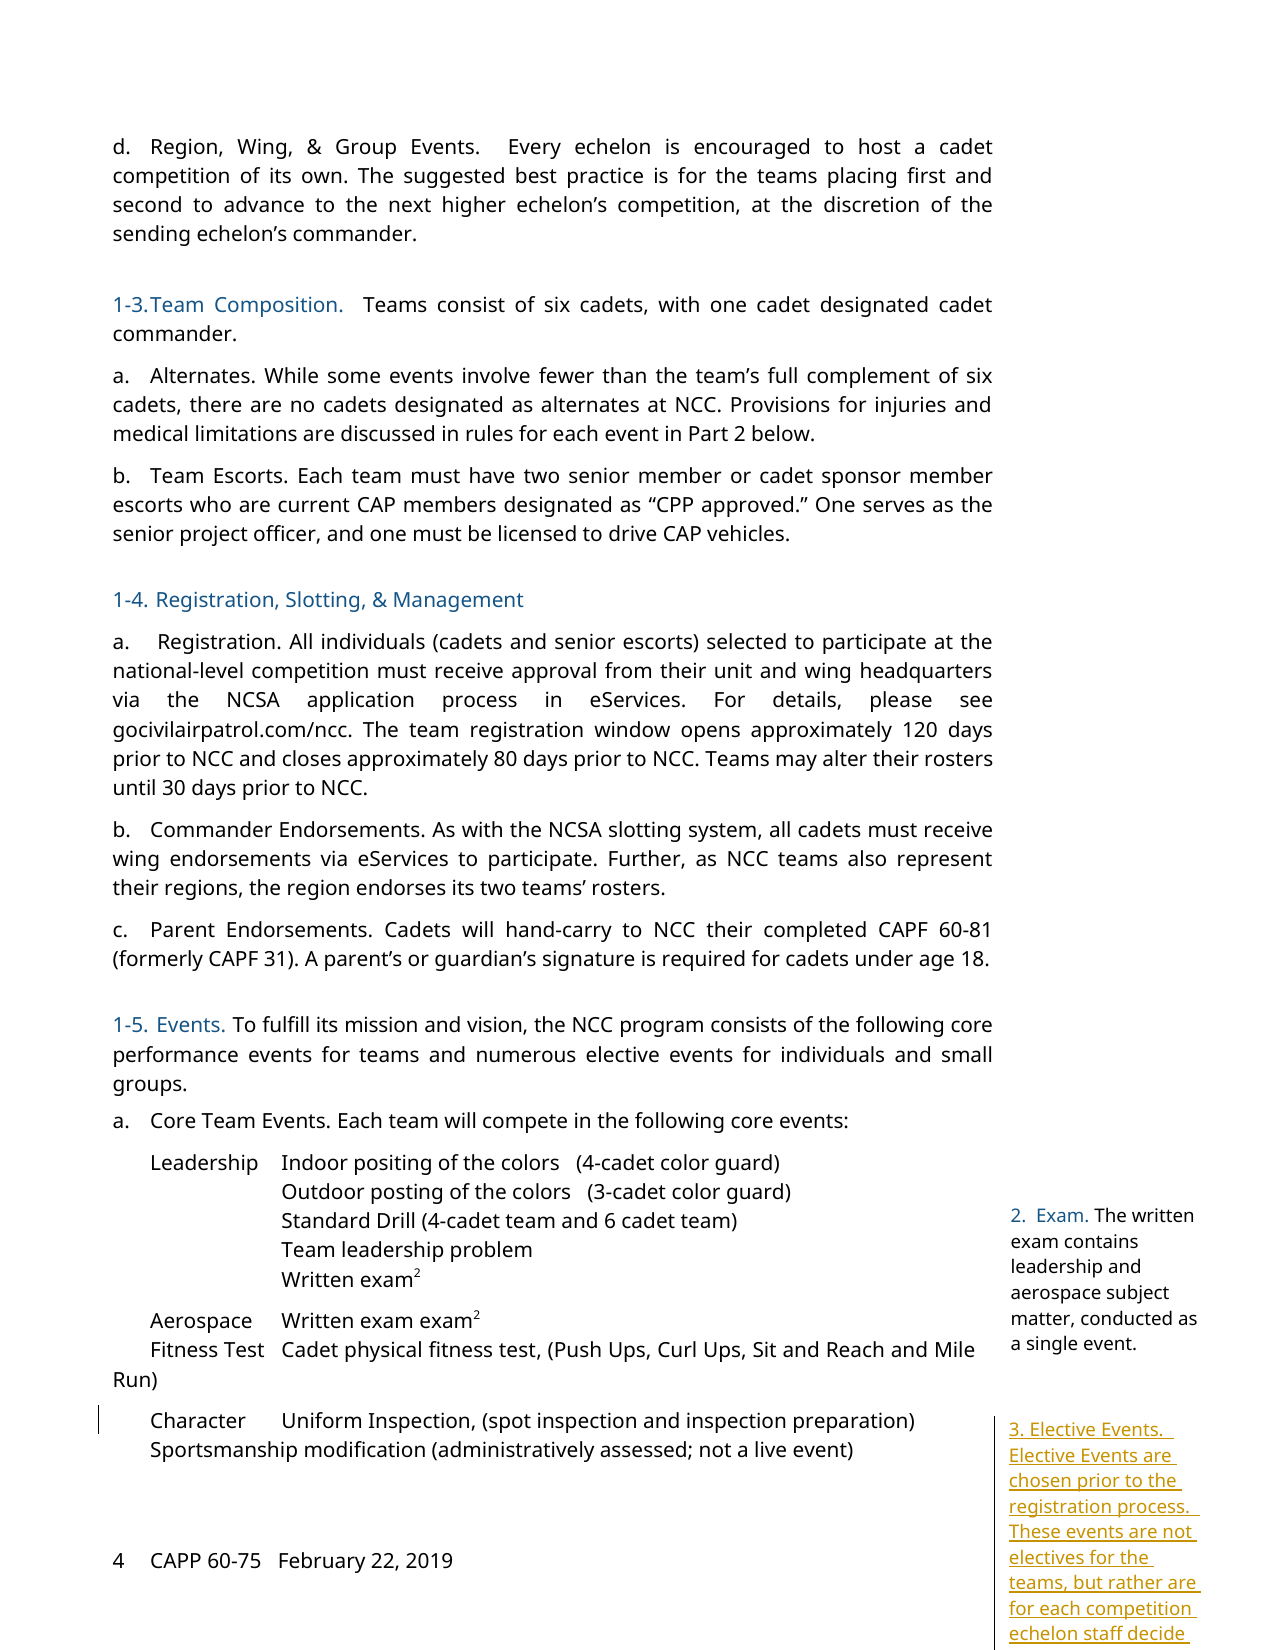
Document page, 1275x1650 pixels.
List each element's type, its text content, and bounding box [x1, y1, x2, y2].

text Sportsmanship modification (administratively assessed; not a live event) [112, 1434, 994, 1464]
text a. Registration. All individuals (cadets and senior escorts) selected to participate at the national-level competition must receive approval from their unit and wing headquarters via the NCSA application process in eServices. For details, please see gocivilairpatrol.com/ncc. The team registration window opens approximately 120 days prior to NCC and closes approximately 80 days prior to NCC. Teams may alter their rosters until 30 days prior to NCC. [112, 626, 994, 801]
text 1-4. Registration, Slotting, & Management [112, 585, 994, 614]
text Leadership Indoor positing of the colors (4-cadet color guard) [112, 1147, 994, 1176]
text b. Team Escorts. Each team must have two senior member or cadet sponsor member escorts who are current CAP members designated as “CPP approved.” One serves as the senior project officer, and one must be licensed to drive CAP vehicles. [112, 460, 994, 548]
text Team leadership problem [112, 1234, 994, 1264]
text b. Commander Endorsements. As with the NCSA slotting system, all cadets must receive wing endorsements via eServices to participate. Further, as NCC teams also represent their regions, the region endorses its two teams’ rosters. [112, 814, 994, 901]
text a. Alternates. While some events involve fewer than the team’s full complement of six cadets, there are no cadets designated as alternates at NCC. Provisions for injuries and medical limitations are discussed in rules for each event in Part 2 below. [112, 360, 994, 448]
text c. Parent Endorsements. Cadets will hand-carry to NCC their completed CAPF 60-81 (formerly CAPF 31). A parent’s or guardian’s signature is required for cadets under age 18. [112, 914, 994, 972]
text Standard Drill (4-cadet team and 6 cadet team) [112, 1205, 994, 1234]
text Character Uniform Inspection, (spot inspection and inspection preparation) [112, 1405, 994, 1434]
text Outdoor posting of the colors (3-cadet color guard) [112, 1176, 994, 1205]
text a. Core Team Events. Each team will compete in the following core events: [112, 1105, 994, 1134]
text 1-5. Events. To fulfill its mission and vision, the NCC program consists of the following core performance events for teams and numerous elective events for individuals and small groups. [112, 1009, 994, 1097]
text Written exam2 [112, 1264, 994, 1293]
text 1-3. Team Composition. Teams consist of six cadets, with one cadet designated cadet commander. [112, 289, 994, 348]
text Aerospace Written exam exam2 [112, 1305, 994, 1334]
text d. Region, Wing, & Group Events. Every echelon is encouraged to host a cadet competition of its own. The suggested best practice is for the teams placing first and second to advance to the next higher echelon’s competition, at the discretion of the sending echelon’s commander. [112, 131, 994, 248]
text Fitness Test Cadet physical fitness test, (Push Ups, Curl Ups, Sit and Reach and Mile Run) [112, 1334, 994, 1393]
